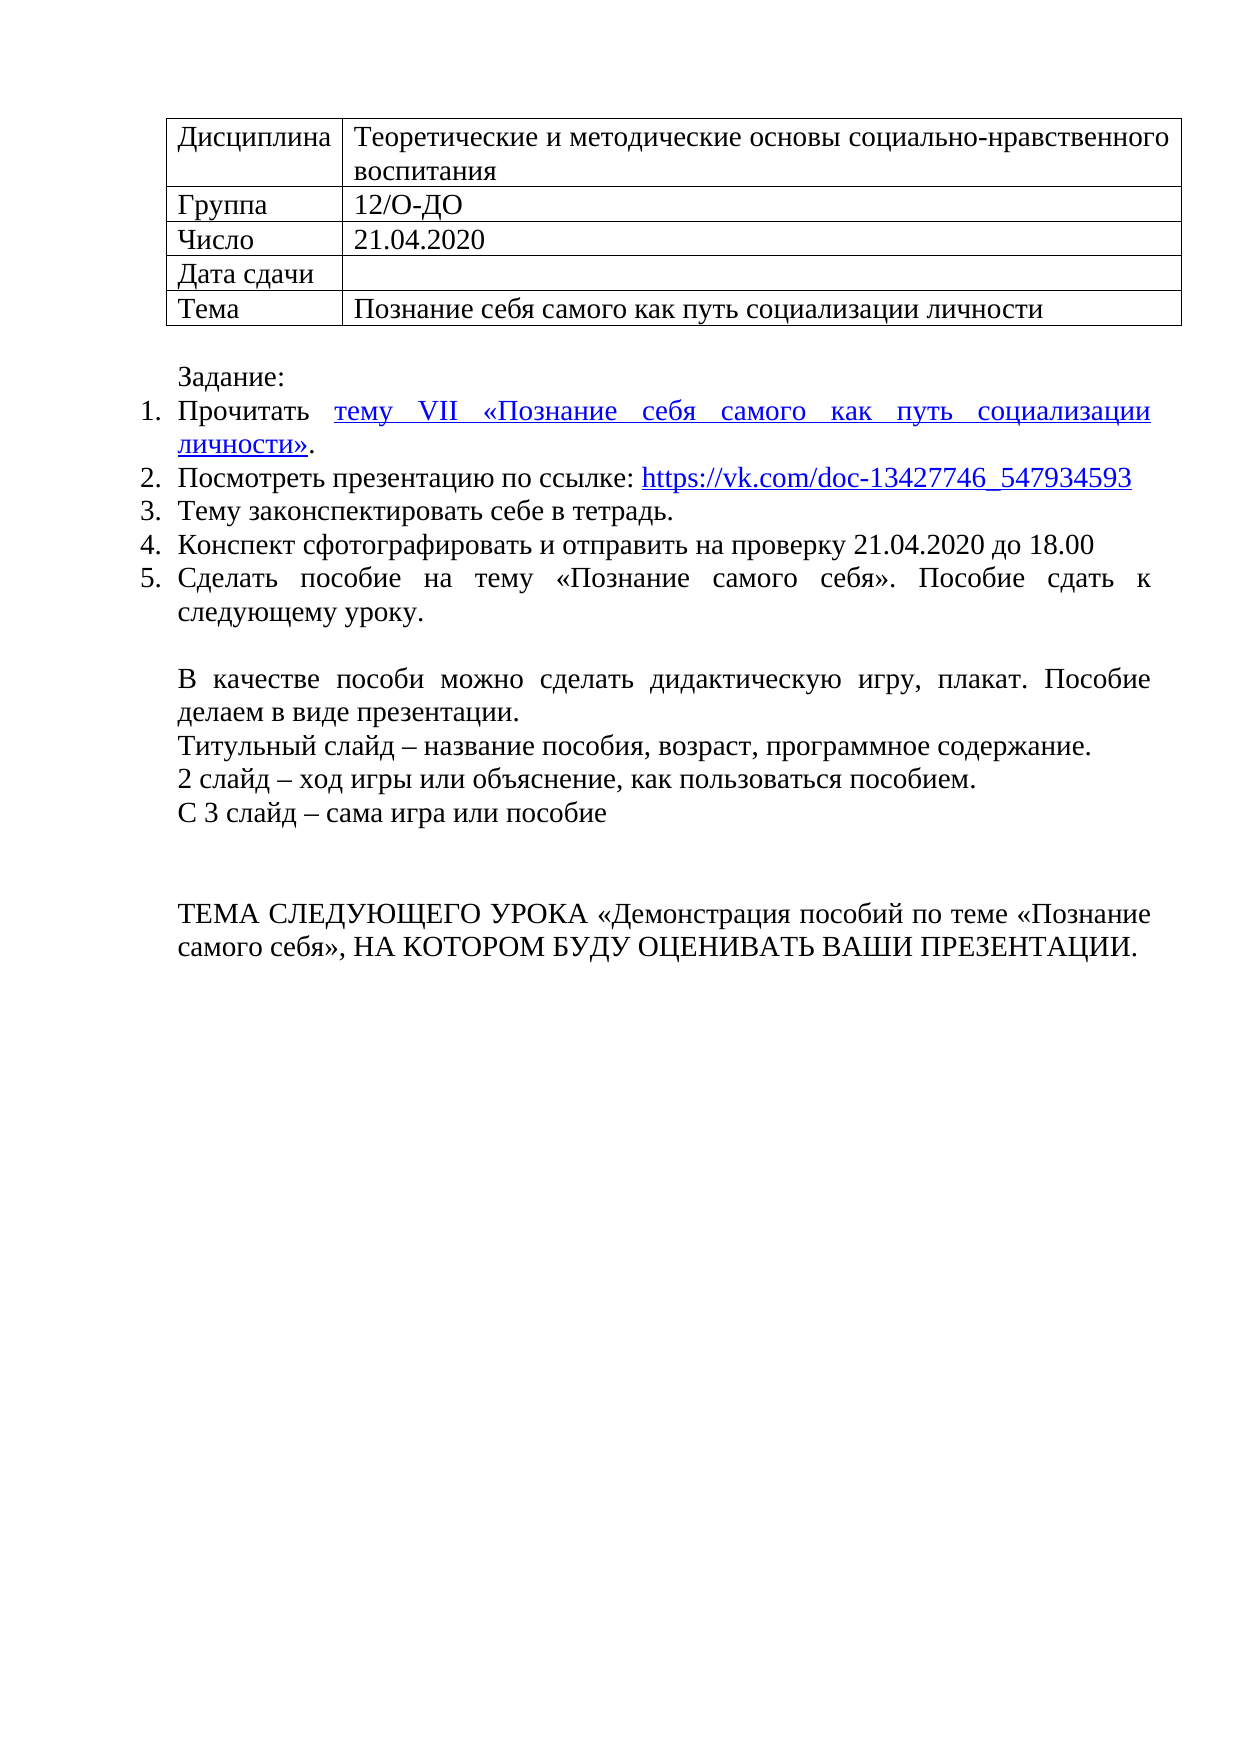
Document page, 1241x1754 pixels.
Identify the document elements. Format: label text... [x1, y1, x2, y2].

table_header Теоретические и методические основы социально-нравственного воспитания [343, 119, 1181, 186]
text С 3 слайд – сама игра или пособие [177, 795, 1152, 829]
table_cell Познание себя самого как путь социализации личности [343, 291, 1181, 324]
text 2 слайд – ход игры или объяснение, как пользоваться пособием. [177, 762, 1152, 795]
text Титульный слайд – название пособия, возраст, программное содержание. [177, 728, 1152, 762]
table_cell Число [167, 222, 342, 255]
list Тему законспектировать себе в тетрадь. [140, 493, 1152, 527]
table_cell 21.04.2020 [343, 222, 1181, 255]
list Сделать пособие на тему «Познание самого себя». Пособие сдать к следующему уроку. [140, 560, 1152, 627]
table_cell 12/О-ДО [343, 187, 1181, 221]
list Конспект сфотографировать и отправить на проверку 21.04.2020 до 18.00 [140, 527, 1152, 560]
text В качестве пособи можно сделать дидактическую игру, плакат. Пособие делаем в виде презентации. [177, 661, 1152, 728]
table_cell [343, 256, 1181, 290]
list Посмотреть презентацию по ссылке: https://vk.com/doc-13427746_547934593 [140, 460, 1152, 493]
table_cell Дата сдачи [167, 256, 342, 290]
list Прочитать тему VII «Познание себя самого как путь социализации личности». [140, 393, 1152, 460]
table_header Дисциплина [167, 119, 342, 186]
text ТЕМА СЛЕДУЮЩЕГО УРОКА «Демонстрация пособий по теме «Познание самого себя», НА КОТОРОМ БУДУ ОЦЕНИВАТЬ ВАШИ ПРЕЗЕНТАЦИИ. [177, 896, 1152, 963]
table_cell Группа [167, 187, 342, 221]
table_cell Тема [167, 291, 342, 324]
text Задание: [177, 359, 1152, 393]
